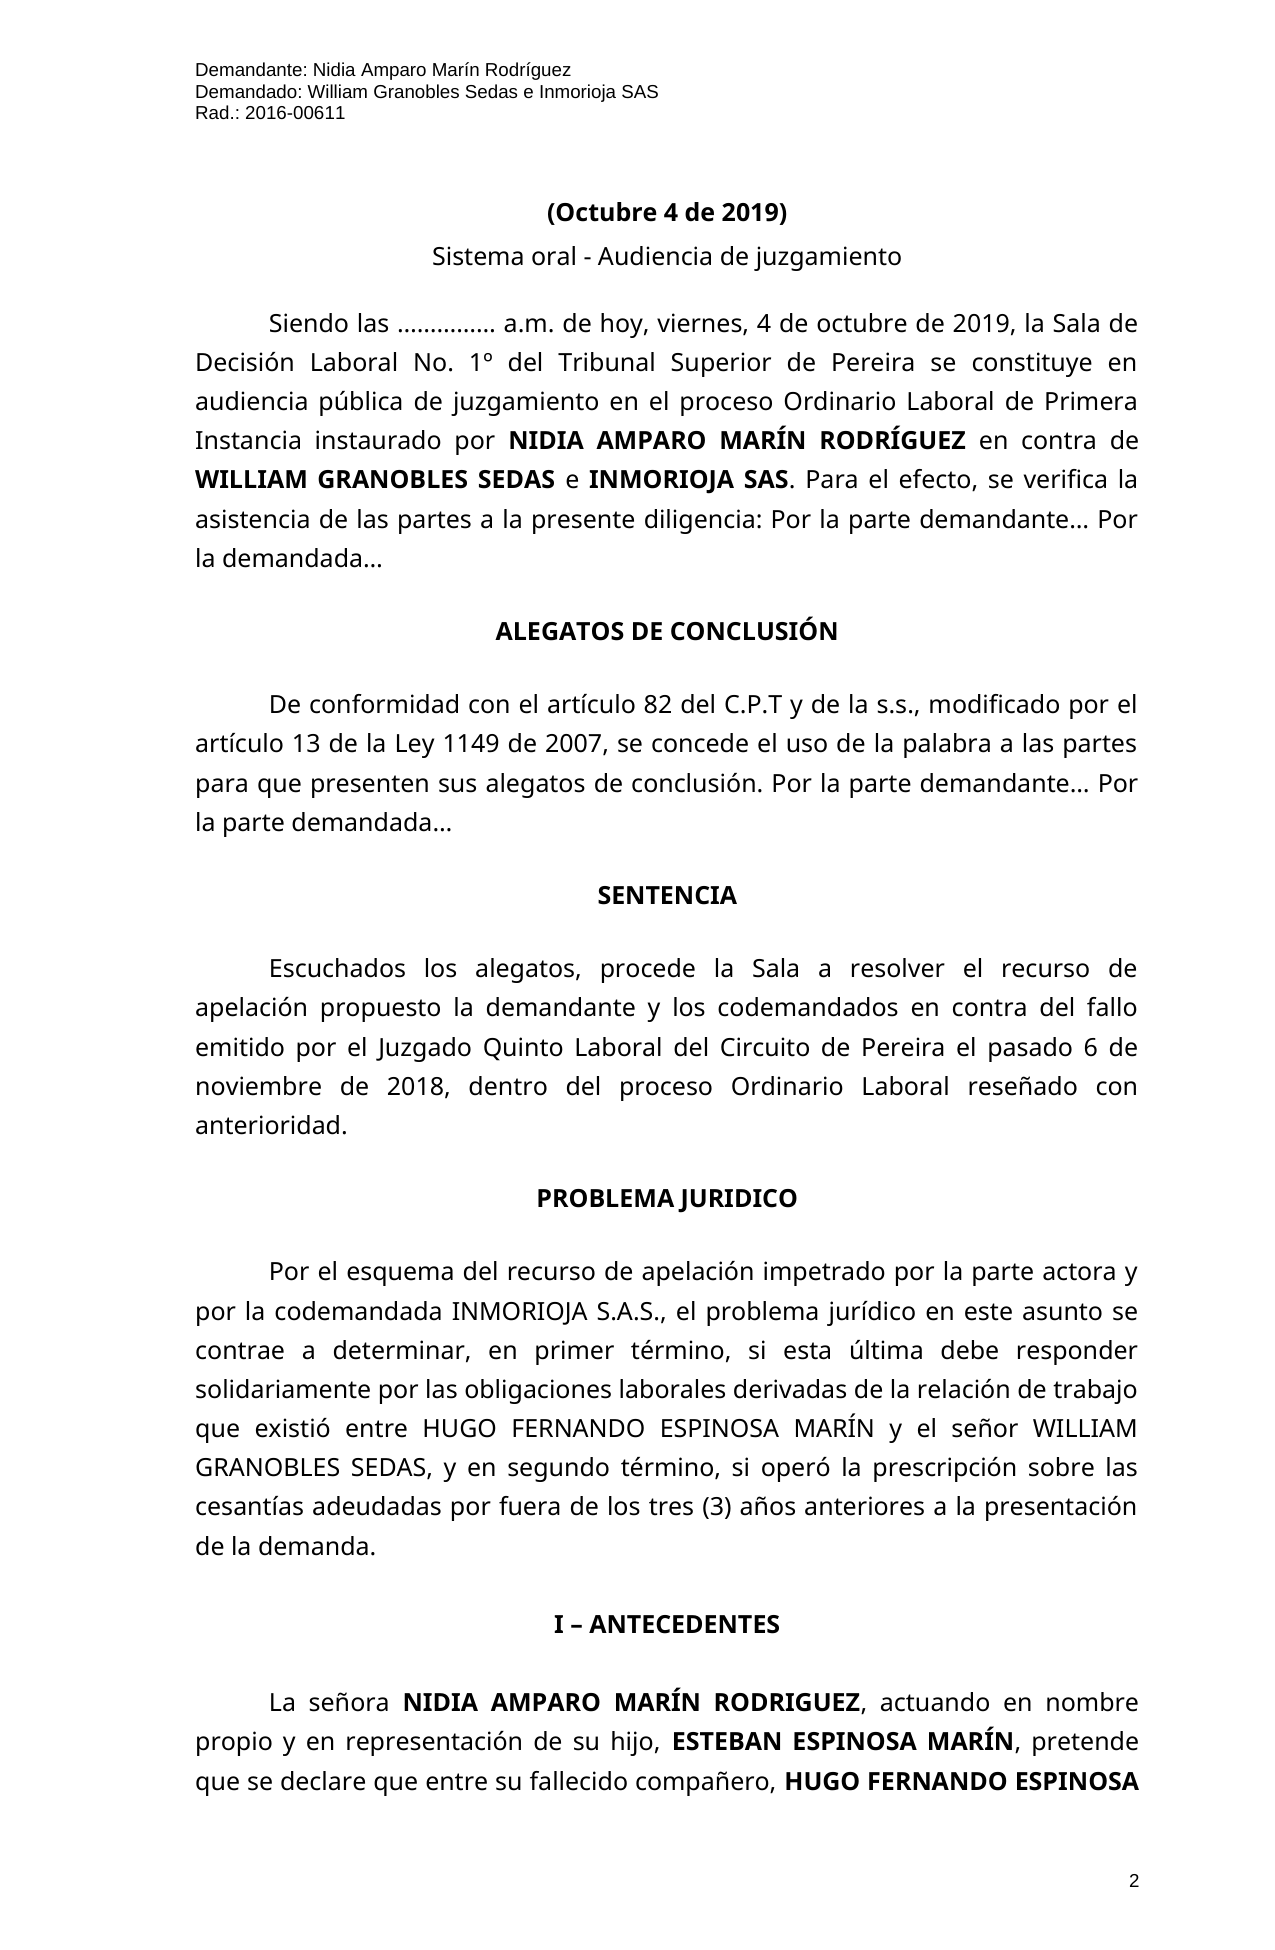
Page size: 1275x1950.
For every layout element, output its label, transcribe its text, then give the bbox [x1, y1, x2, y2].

text SENTENCIA [195, 878, 1139, 912]
subtitle Sistema oral - Audiencia de juzgamiento [195, 238, 1139, 272]
text Escuchados los alegatos, procede la Sala a resolver el recurso de apelación propuesto la demandante y los codemandados en contra del fallo emitido por el Juzgado Quinto Laboral del Circuito de Pereira el pasado 6 de noviembre de 2018, dentro del proceso Ordinario Laboral reseñado con anterioridad. [195, 951, 1139, 1142]
text (Octubre 4 de 2019) [195, 195, 1139, 229]
text De conformidad con el artículo 82 del C.P.T y de la s.s., modificado por el artículo 13 de la Ley 1149 de 2007, se concede el uso de la palabra a las partes para que presenten sus alegatos de conclusión. Por la parte demandante… Por la parte demandada… [195, 687, 1139, 838]
text Alegatos de conclusión [195, 614, 1139, 648]
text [195, 1685, 1139, 1797]
title Siendo las …………… a.m. de hoy, viernes, 4 de octubre de 2019, la Sala de Decisión Laboral No. 1º del Tribunal Superior de Pereira se constituye en audiencia pública de juzgamiento en el proceso Ordinario Laboral de Primera Instancia instaurado por NIDIA AMPARO MARÍN RODRÍGUEZ en contra de William Granobles Sedas e Inmorioja SAS. Para el efecto, se verifica la asistencia de las partes a la presente diligencia: Por la parte demandante… Por la demandada… [195, 305, 1139, 574]
text PROBLEMA JURIDICO [195, 1181, 1139, 1215]
text I – ANTECEDENTES [195, 1606, 1139, 1641]
text Por el esquema del recurso de apelación impetrado por la parte actora y por la codemandada INMORIOJA S.A.S., el problema jurídico en este asunto se contrae a determinar, en primer término, si esta última debe responder solidariamente por las obligaciones laborales derivadas de la relación de trabajo que existió entre HUGO FERNANDO ESPINOSA MARÍN y el señor WILLIAM GRANOBLES SEDAS, y en segundo término, si operó la prescripción sobre las cesantías adeudadas por fuera de los tres (3) años anteriores a la presentación de la demanda. [195, 1254, 1139, 1562]
